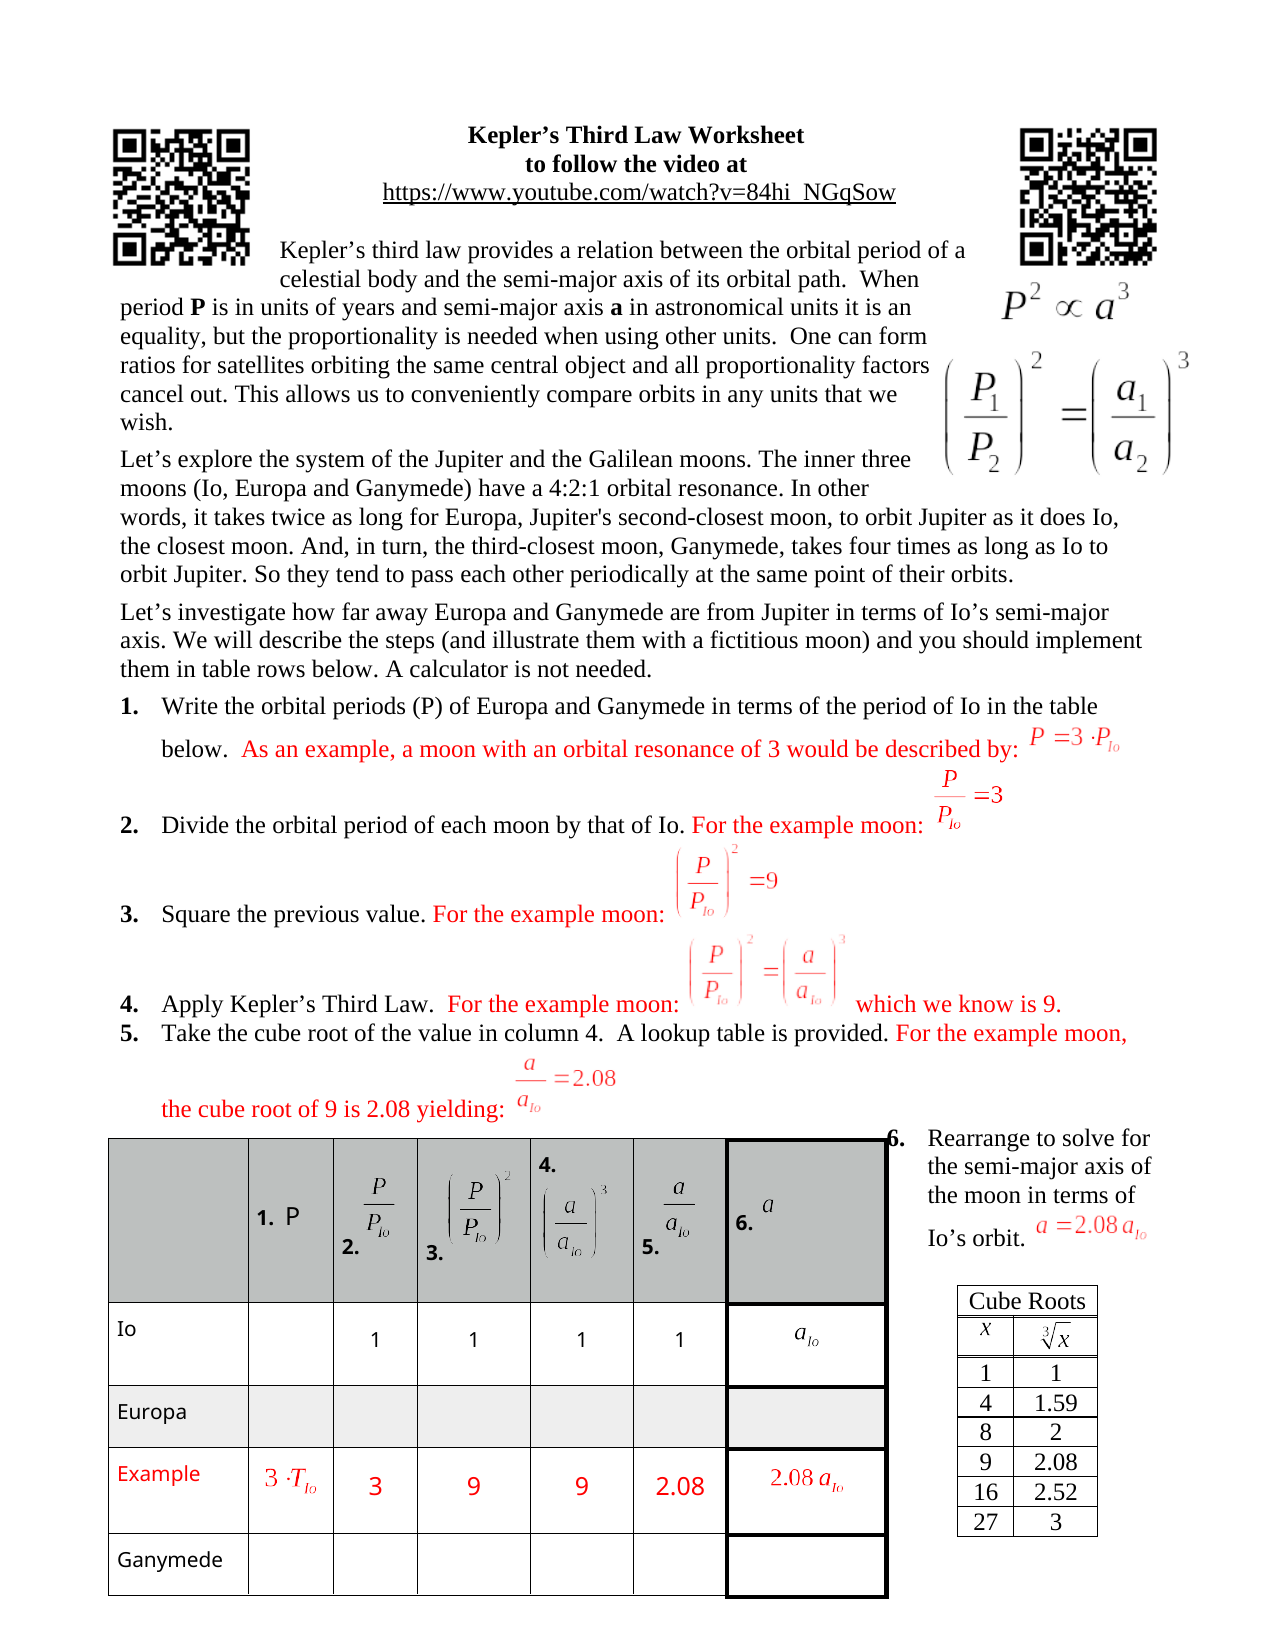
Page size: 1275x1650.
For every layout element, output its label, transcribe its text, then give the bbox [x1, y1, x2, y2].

table_cell [418, 1534, 530, 1594]
table_cell [334, 1386, 417, 1447]
table_header [109, 1139, 248, 1302]
table_cell 3 [334, 1448, 417, 1532]
table_cell 1 [531, 1303, 633, 1385]
table_cell 27 [958, 1507, 1013, 1536]
table_cell [958, 1318, 1013, 1355]
list Divide the orbital period of each moon by that of Io. For the example moon: [120, 763, 1155, 839]
table_header 1. P [249, 1139, 333, 1302]
list Rearrange to solve for the semi-major axis of the moon in terms of Io’s orbit. [120, 1123, 1155, 1251]
table_cell Io [109, 1303, 248, 1385]
table_header Cube Roots [958, 1286, 1097, 1314]
table_cell [634, 1534, 725, 1594]
table_cell [1014, 1318, 1097, 1355]
table_cell [729, 1306, 884, 1385]
text Let’s explore the system of the Jupiter and the Galilean moons. The inner three moons (Io, Europa and Ganymede) have a 4:2:1 orbital resonance. In other words, it takes twice as long for Europa, Jupiter's second-closest moon, to orbit Jupiter as it does Io, the closest moon. And, in turn, the third-closest moon, Ganymede, takes four times as long as Io to orbit Jupiter. So they tend to pass each other periodically at the same point of their orbits. [120, 444, 1155, 588]
table_cell [531, 1534, 633, 1594]
table_cell Example [109, 1448, 248, 1532]
list Take the cube root of the value in column 4. A lookup table is provided. For the example moon, the cube root of 9 is 2.08 yielding: [120, 1018, 1155, 1123]
table_cell [249, 1448, 333, 1532]
table_cell 9 [958, 1447, 1013, 1476]
table_cell [729, 1389, 884, 1447]
table_header 5. [634, 1139, 725, 1302]
table_cell [729, 1537, 884, 1594]
table_cell [249, 1303, 333, 1385]
table_cell 1 [1014, 1358, 1097, 1387]
table_cell [729, 1451, 884, 1532]
table_header 3. [418, 1139, 530, 1302]
table_cell 9 [418, 1448, 530, 1532]
table_cell Europa [109, 1386, 248, 1447]
table_header 2. [334, 1139, 417, 1302]
list Write the orbital periods (P) of Europa and Ganymede in terms of the period of Io in the table below. As an example, a moon with an orbital resonance of 3 would be described by: [120, 691, 1155, 763]
table_cell [531, 1386, 633, 1447]
picture [1011, 120, 1168, 277]
text Let’s investigate how far away Europa and Ganymede are from Jupiter in terms of Io’s semi-major axis. We will describe the steps (and illustrate them with a fictitious moon) and you should implement them in table rows below. A calculator is not needed. [120, 597, 1155, 683]
table_cell [634, 1386, 725, 1447]
table_cell 2.08 [634, 1448, 725, 1532]
text Kepler’s Third Law Worksheet [261, 120, 1011, 149]
table_cell Ganymede [109, 1534, 248, 1594]
table_cell [418, 1386, 530, 1447]
list Square the previous value. For the example moon: [120, 839, 1155, 928]
table_cell 2 [1014, 1418, 1097, 1446]
table_cell 1.59 [1014, 1388, 1097, 1416]
table_cell 9 [531, 1448, 633, 1532]
table_cell 1 [334, 1303, 417, 1385]
table_cell 16 [958, 1477, 1013, 1506]
table_cell 4 [958, 1388, 1013, 1416]
text to follow the video at [261, 149, 1011, 177]
table_cell 1 [418, 1303, 530, 1385]
table_cell [249, 1534, 333, 1594]
text Kepler’s third law provides a relation between the orbital period of a celestial body and the semi-major axis of its orbital path. When period P is in units of years and semi-major axis a in astronomical units it is an equality, but the proportionality is needed when using other units. One can form ratios for satellites orbiting the same central object and all proportionality factors cancel out. This allows us to conveniently compare orbits in any units that we wish. [120, 235, 1155, 436]
table_cell 2.08 [1014, 1447, 1097, 1476]
table_header 6. [729, 1142, 884, 1302]
table_cell 8 [958, 1418, 1013, 1446]
table_cell 1 [958, 1358, 1013, 1387]
text https://www.youtube.com/watch?v=84hi_NGqSow [261, 177, 1011, 206]
table_cell 2.52 [1014, 1477, 1097, 1506]
table_cell 3 [1014, 1507, 1097, 1536]
table_cell 1 [634, 1303, 725, 1385]
list Apply Kepler’s Third Law. For the example moon: which we know is 9. [120, 928, 1155, 1018]
table_header 4. [531, 1139, 633, 1302]
table_cell [249, 1386, 333, 1447]
picture [104, 120, 261, 277]
table_cell [334, 1534, 417, 1594]
